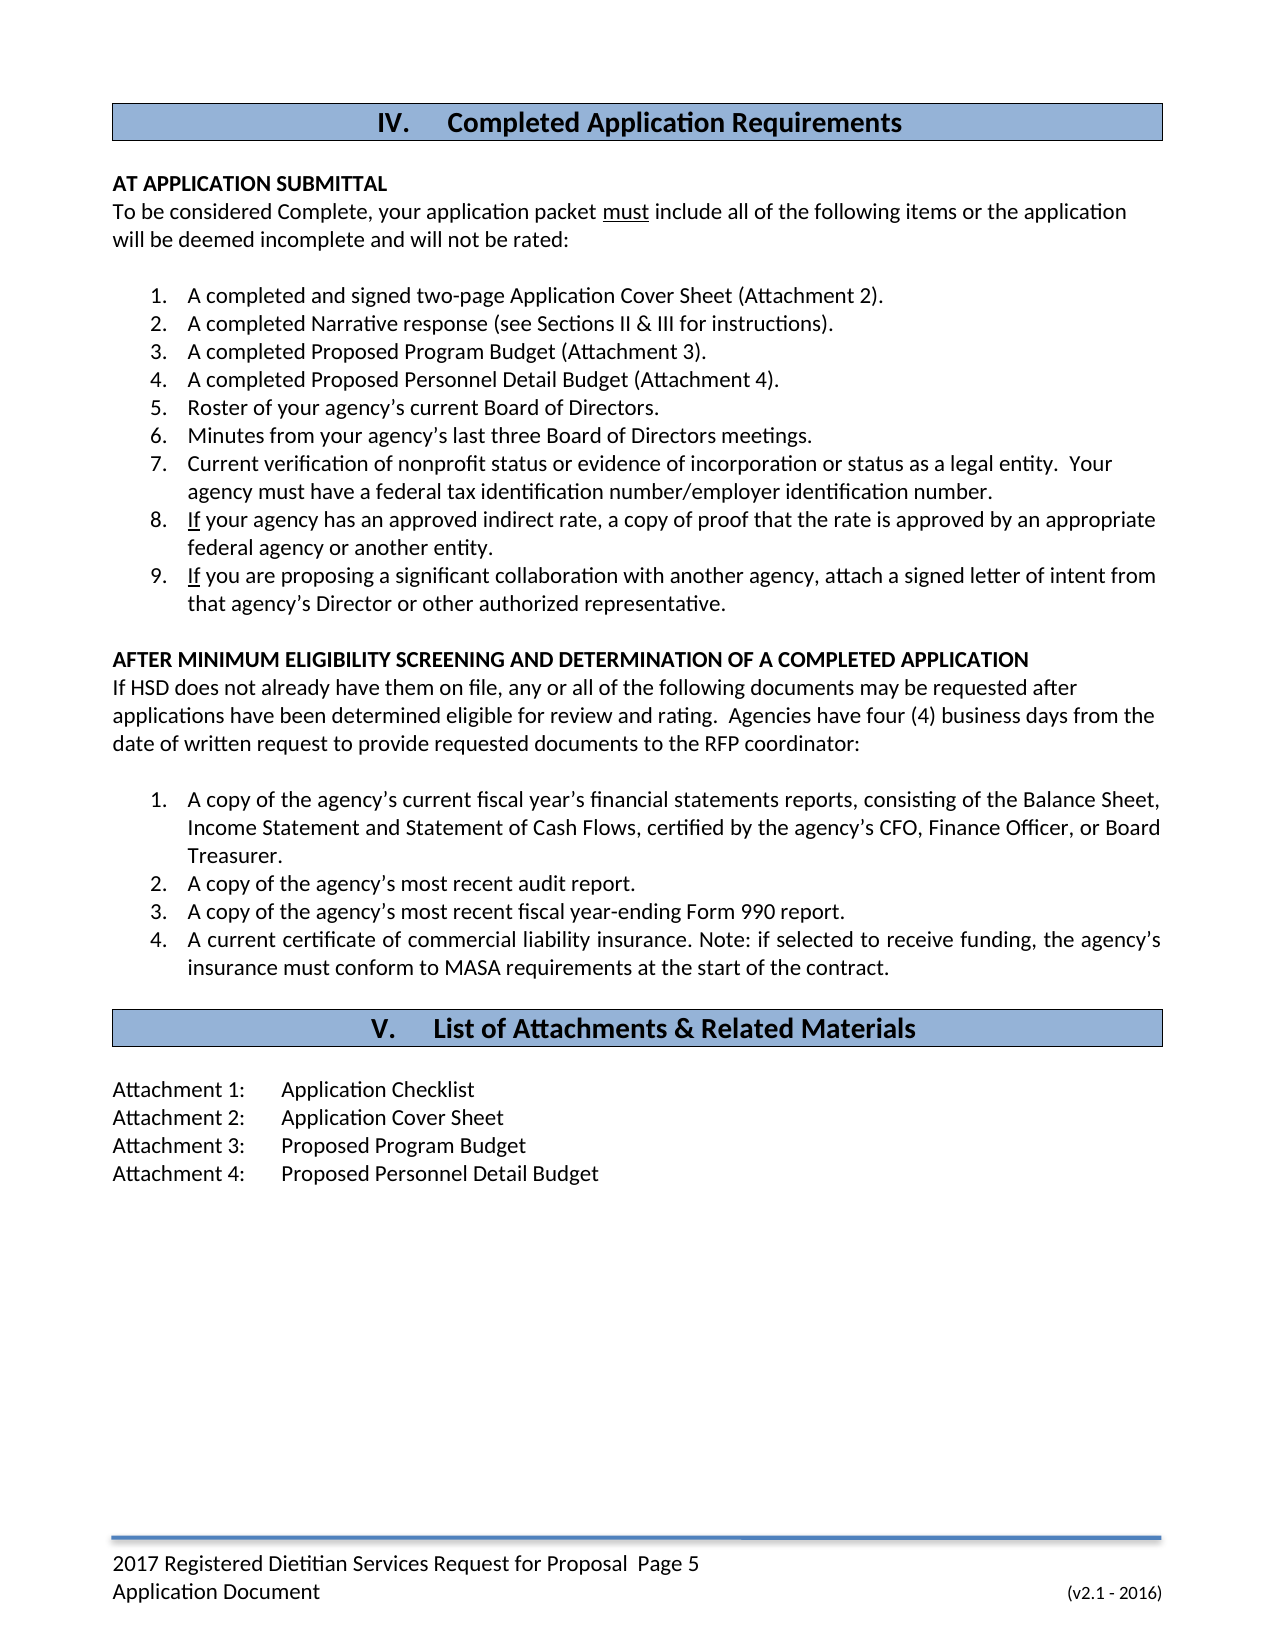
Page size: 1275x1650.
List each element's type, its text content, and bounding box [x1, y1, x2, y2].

list If you are proposing a significant collaboration with another agency, attach a signed letter of intent from that agency’s Director or other authorized representative. [150, 561, 1162, 617]
list A copy of the agency’s current fiscal year’s financial statements reports, consisting of the Balance Sheet, Income Statement and Statement of Cash Flows, certified by the agency’s CFO, Finance Officer, or Board Treasurer. [150, 785, 1162, 869]
list A current certificate of commercial liability insurance. Note: if selected to receive funding, the agency’s insurance must conform to MASA requirements at the start of the contract. [150, 925, 1162, 981]
text Attachment 1: Application Checklist [112, 1075, 1162, 1103]
list Roster of your agency’s current Board of Directors. [150, 393, 1162, 421]
list A completed and signed two-page Application Cover Sheet (Attachment 2). [150, 281, 1162, 309]
text To be considered Complete, your application packet must include all of the following items or the application will be deemed incomplete and will not be rated: [112, 197, 1162, 253]
list Current verification of nonprofit status or evidence of incorporation or status as a legal entity. Your agency must have a federal tax identification number/employer identification number. [150, 449, 1162, 505]
list If your agency has an approved indirect rate, a copy of proof that the rate is approved by an appropriate federal agency or another entity. [150, 505, 1162, 561]
list A completed Narrative response (see Sections II & III for instructions). [150, 309, 1162, 337]
text Attachment 4: Proposed Personnel Detail Budget [112, 1159, 1162, 1187]
list A completed Proposed Program Budget (Attachment 3). [150, 337, 1162, 365]
list A copy of the agency’s most recent fiscal year-ending Form 990 report. [150, 897, 1162, 925]
list A completed Proposed Personnel Detail Budget (Attachment 4). [150, 365, 1162, 393]
text Attachment 2: Application Cover Sheet [112, 1103, 1162, 1131]
text If HSD does not already have them on file, any or all of the following documents may be requested after applications have been determined eligible for review and rating. Agencies have four (4) business days from the date of written request to provide requested documents to the RFP coordinator: [112, 673, 1162, 757]
text Attachment 3: Proposed Program Budget [112, 1131, 1162, 1159]
text AFTER MINIMUM ELIGIBILITY SCREENING AND DETERMINATION OF A COMPLETED APPLICATION [112, 645, 1162, 673]
list Minutes from your agency’s last three Board of Directors meetings. [150, 421, 1162, 449]
table_header Completed Application Requirements [113, 104, 1162, 140]
list A copy of the agency’s most recent audit report. [150, 869, 1162, 897]
table_header List of Attachments & Related Materials [113, 1010, 1162, 1046]
text AT APPLICATION SUBMITTAL [112, 169, 1162, 197]
